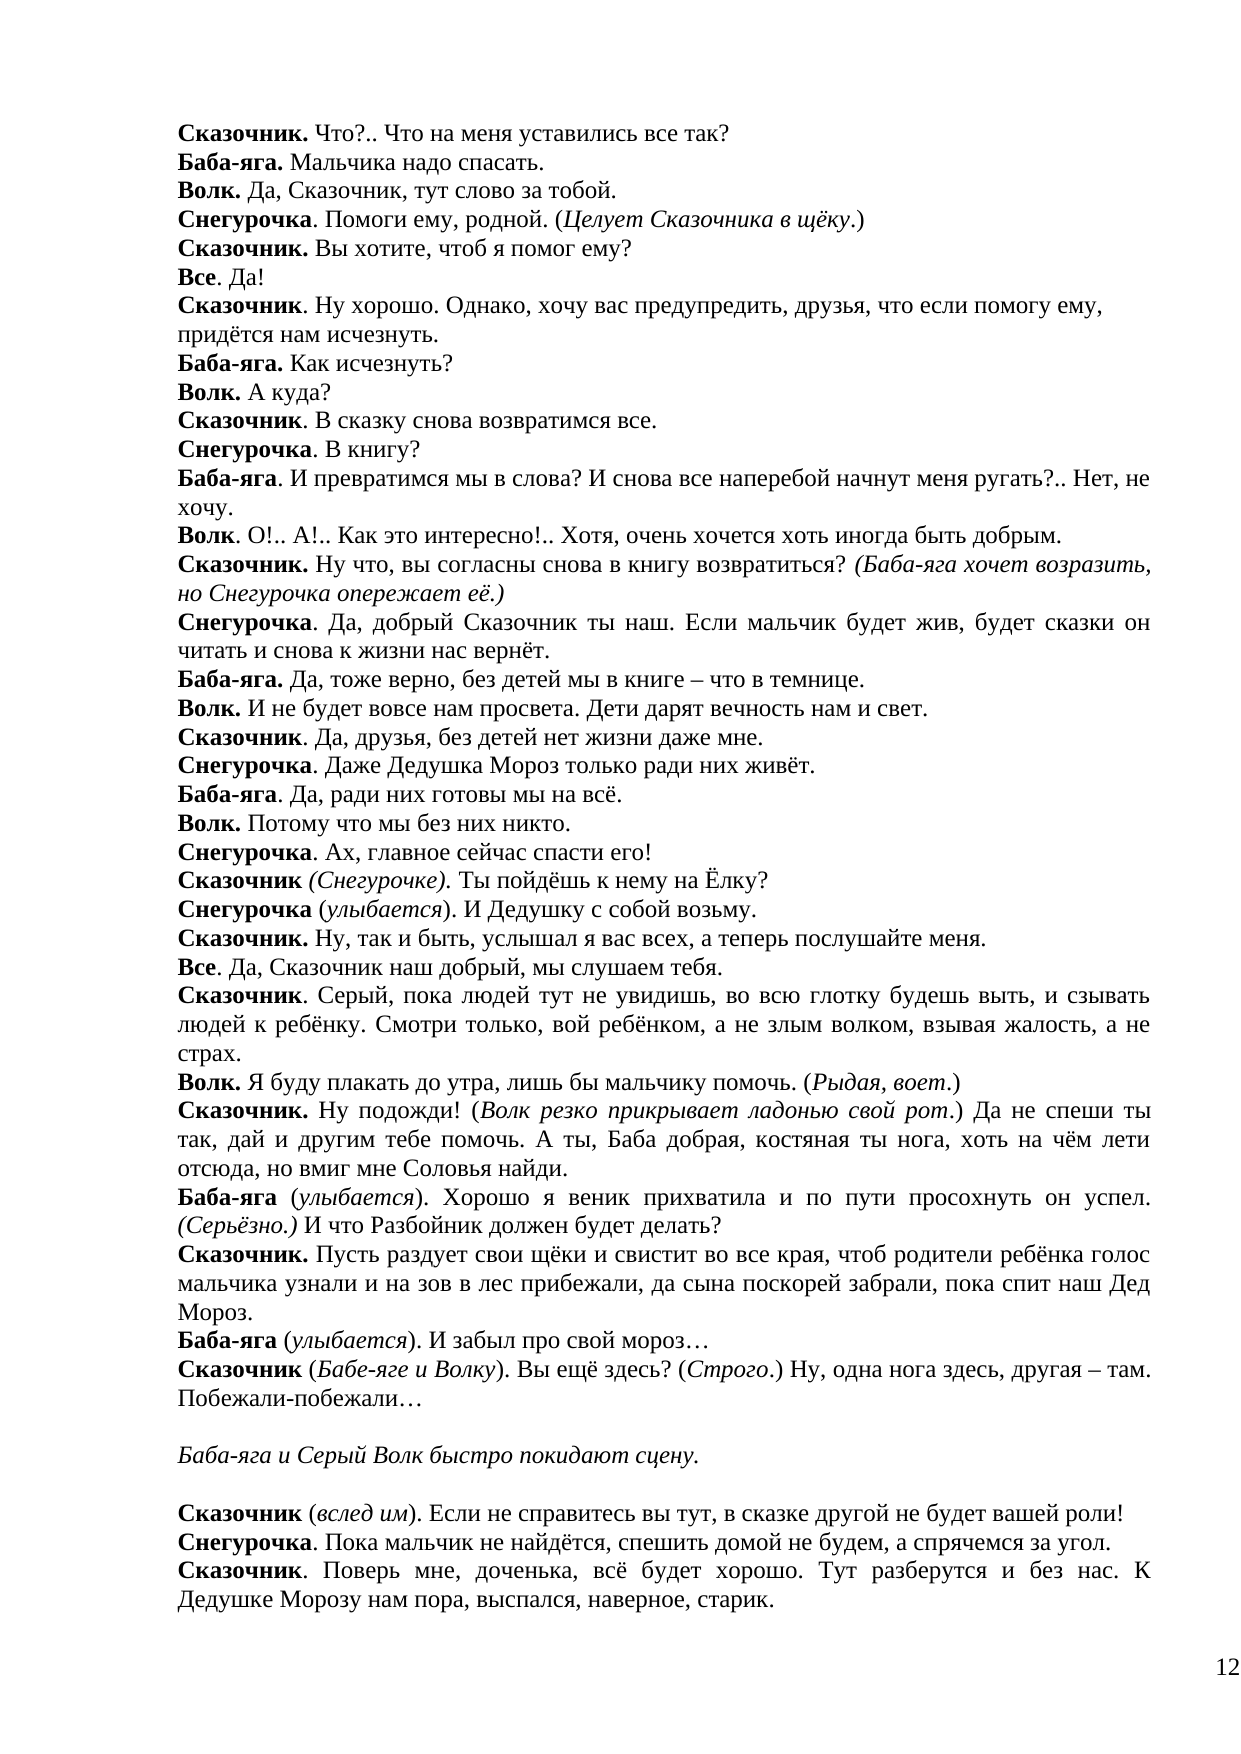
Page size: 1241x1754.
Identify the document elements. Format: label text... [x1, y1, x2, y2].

text Волк. Потому что мы без них никто. [177, 808, 1152, 837]
text Сказочник (Бабе-яге и Волку). Вы ещё здесь? (Строго.) Ну, одна нога здесь, другая – там. Побежали-побежали… [177, 1354, 1152, 1412]
text Сказочник. Что?.. Что на меня уставились все так? [177, 118, 1152, 147]
text Баба-яга (улыбается). Хорошо я веник прихватила и по пути просохнуть он успел. (Серьёзно.) И что Разбойник должен будет делать? [177, 1182, 1152, 1239]
text Сказочник. В сказку снова возвратимся все. [177, 406, 1152, 434]
text Волк. Да, Сказочник, тут слово за тобой. [177, 176, 1152, 204]
text Снегурочка. Даже Дедушка Мороз только ради них живёт. [177, 751, 1152, 779]
text Сказочник. Ну хорошо. Однако, хочу вас предупредить, друзья, что если помогу ему, придётся нам исчезнуть. [177, 291, 1152, 348]
text Снегурочка. Пока мальчик не найдётся, спешить домой не будем, а спрячемся за угол. [177, 1527, 1152, 1556]
text Все. Да, Сказочник наш добрый, мы слушаем тебя. [177, 952, 1152, 981]
text Баба-яга. Да, тоже верно, без детей мы в книге – что в темнице. [177, 664, 1152, 693]
text Снегурочка. В книгу? [177, 434, 1152, 463]
text Волк. О!.. А!.. Как это интересно!.. Хотя, очень хочется хоть иногда быть добрым. [177, 521, 1152, 549]
text Сказочник. Серый, пока людей тут не увидишь, во всю глотку будешь выть, и сзывать людей к ребёнку. Смотри только, вой ребёнком, а не злым волком, взывая жалость, а не страх. [177, 981, 1152, 1067]
text Баба-яга (улыбается). И забыл про свой мороз… [177, 1326, 1152, 1354]
text Снегурочка. Да, добрый Сказочник ты наш. Если мальчик будет жив, будет сказки он читать и снова к жизни нас вернёт. [177, 607, 1152, 664]
text Баба-яга. Да, ради них готовы мы на всё. [177, 779, 1152, 808]
text Баба-яга. Как исчезнуть? [177, 348, 1152, 377]
text Снегурочка (улыбается). И Дедушку с собой возьму. [177, 894, 1152, 923]
text Сказочник. Пусть раздует свои щёки и свистит во все края, чтоб родители ребёнка голос мальчика узнали и на зов в лес прибежали, да сына поскорей забрали, пока спит наш Дед Мороз. [177, 1239, 1152, 1326]
text Сказочник. Ну что, вы согласны снова в книгу возвратиться? (Баба-яга хочет возразить, но Снегурочка опережает её.) [177, 549, 1152, 607]
text Сказочник. Ну подожди! (Волк резко прикрывает ладонью свой рот.) Да не спеши ты так, дай и другим тебе помочь. А ты, Баба добрая, костяная ты нога, хоть на чём лети отсюда, но вмиг мне Соловья найди. [177, 1096, 1152, 1182]
text Баба-яга. Мальчика надо спасать. [177, 147, 1152, 176]
text Баба-яга. И превратимся мы в слова? И снова все наперебой начнут меня ругать?.. Нет, не хочу. [177, 463, 1152, 521]
text Сказочник. Вы хотите, чтоб я помог ему? [177, 233, 1152, 262]
text Волк. Я буду плакать до утра, лишь бы мальчику помочь. (Рыдая, воет.) [177, 1067, 1152, 1096]
text Снегурочка. Ах, главное сейчас спасти его! [177, 837, 1152, 866]
text Баба-яга и Серый Волк быстро покидают сцену. [177, 1441, 1152, 1469]
text Сказочник (вслед им). Если не справитесь вы тут, в сказке другой не будет вашей роли! [177, 1498, 1152, 1527]
text Сказочник (Снегурочке). Ты пойдёшь к нему на Ёлку? [177, 866, 1152, 894]
text Все. Да! [177, 262, 1152, 291]
text Волк. А куда? [177, 377, 1152, 406]
text Сказочник. Ну, так и быть, услышал я вас всех, а теперь послушайте меня. [177, 923, 1152, 952]
text Снегурочка. Помоги ему, родной. (Целует Сказочника в щёку.) [177, 204, 1152, 233]
text Сказочник. Поверь мне, доченька, всё будет хорошо. Тут разберутся и без нас. К Дедушке Морозу нам пора, выспался, наверное, старик. [177, 1556, 1152, 1613]
text Волк. И не будет вовсе нам просвета. Дети дарят вечность нам и свет. [177, 693, 1152, 722]
text Сказочник. Да, друзья, без детей нет жизни даже мне. [177, 722, 1152, 751]
